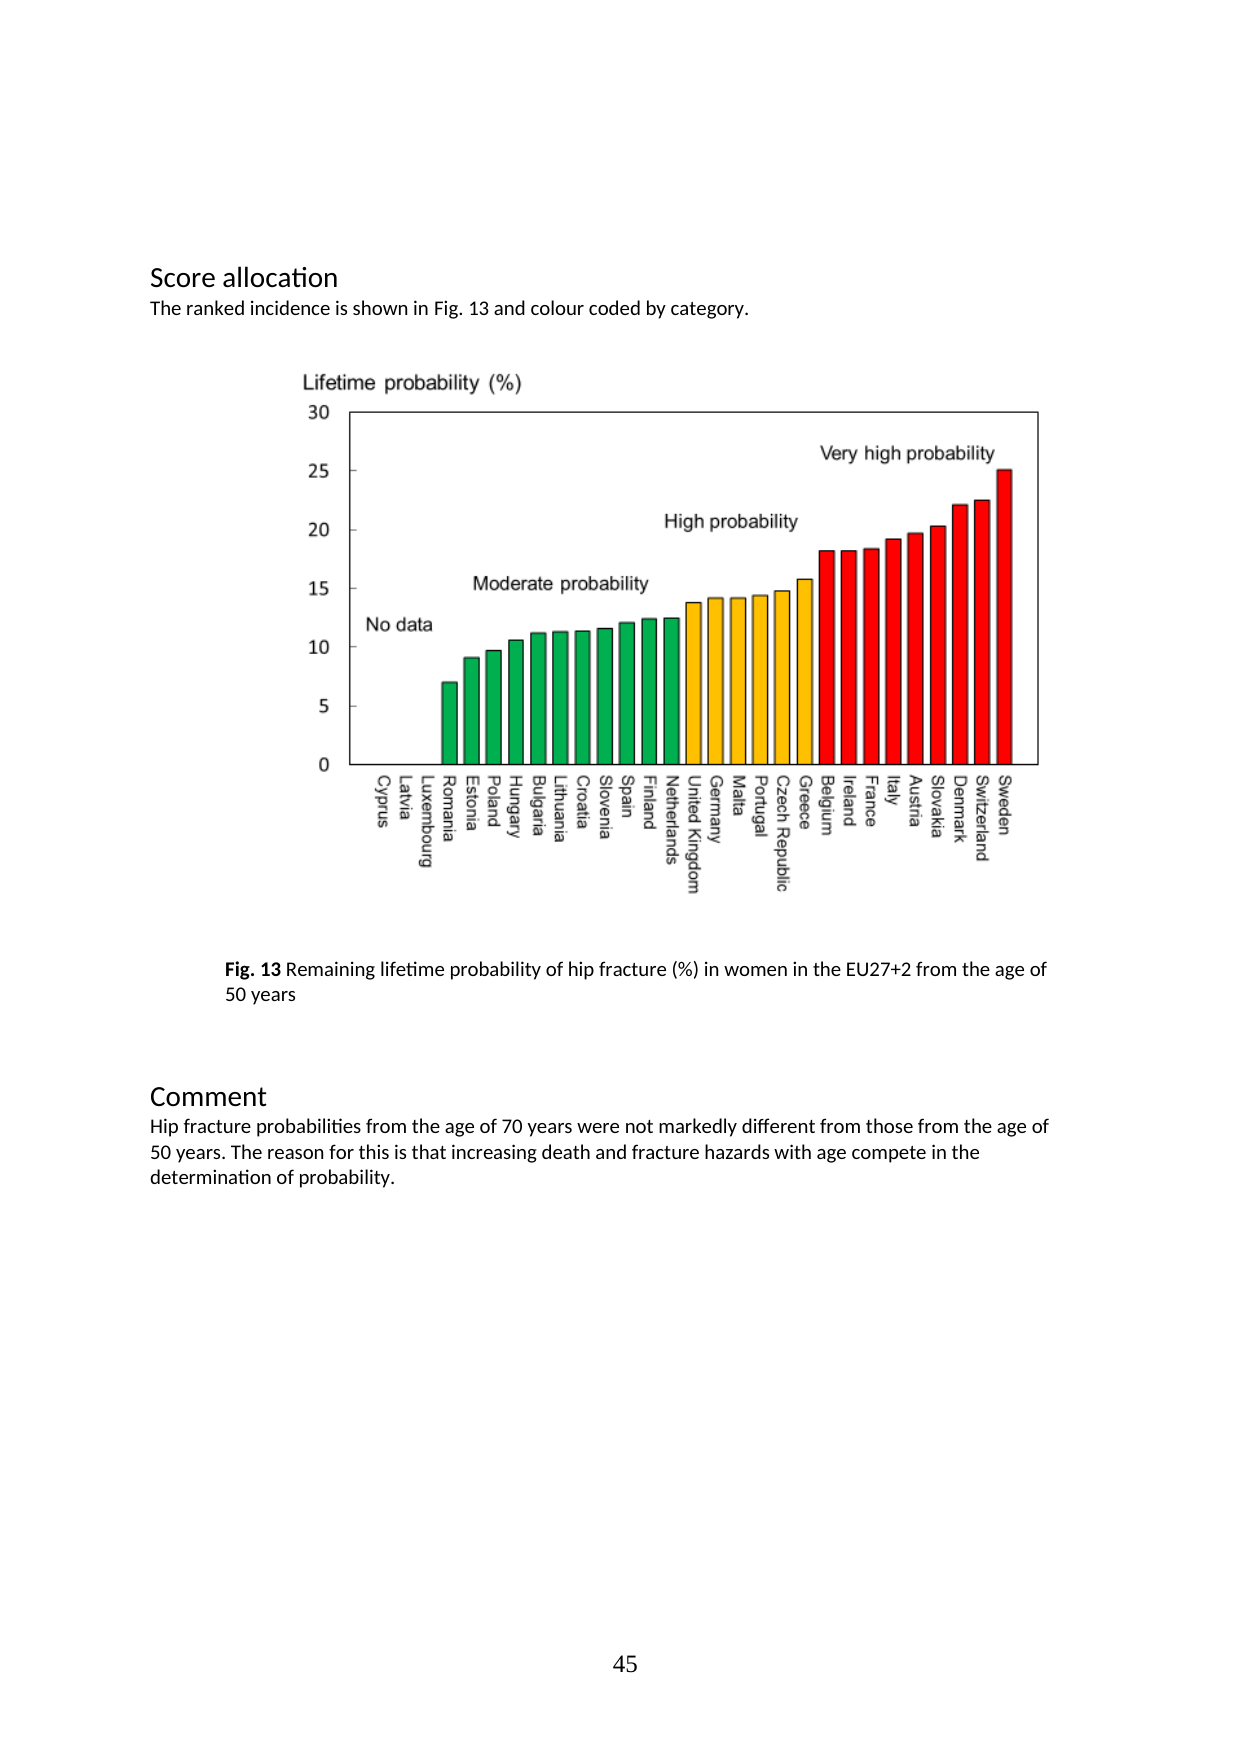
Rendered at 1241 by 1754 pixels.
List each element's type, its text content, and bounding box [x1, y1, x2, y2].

text Fig. 13 Remaining lifetime probability of hip fracture (%) in women in the EU27+2 from the age of 50 years [225, 956, 1060, 1007]
subtitle Comment [150, 1078, 1135, 1114]
subtitle Score allocation [150, 259, 1135, 295]
picture [282, 363, 1061, 926]
text Hip fracture probabilities from the age of 70 years were not markedly different from those from the age of 50 years. The reason for this is that increasing death and fracture hazards with age compete in the determination of probability. [150, 1114, 1060, 1190]
text The ranked incidence is shown in Fig. 13 and colour coded by category. [150, 295, 1060, 321]
